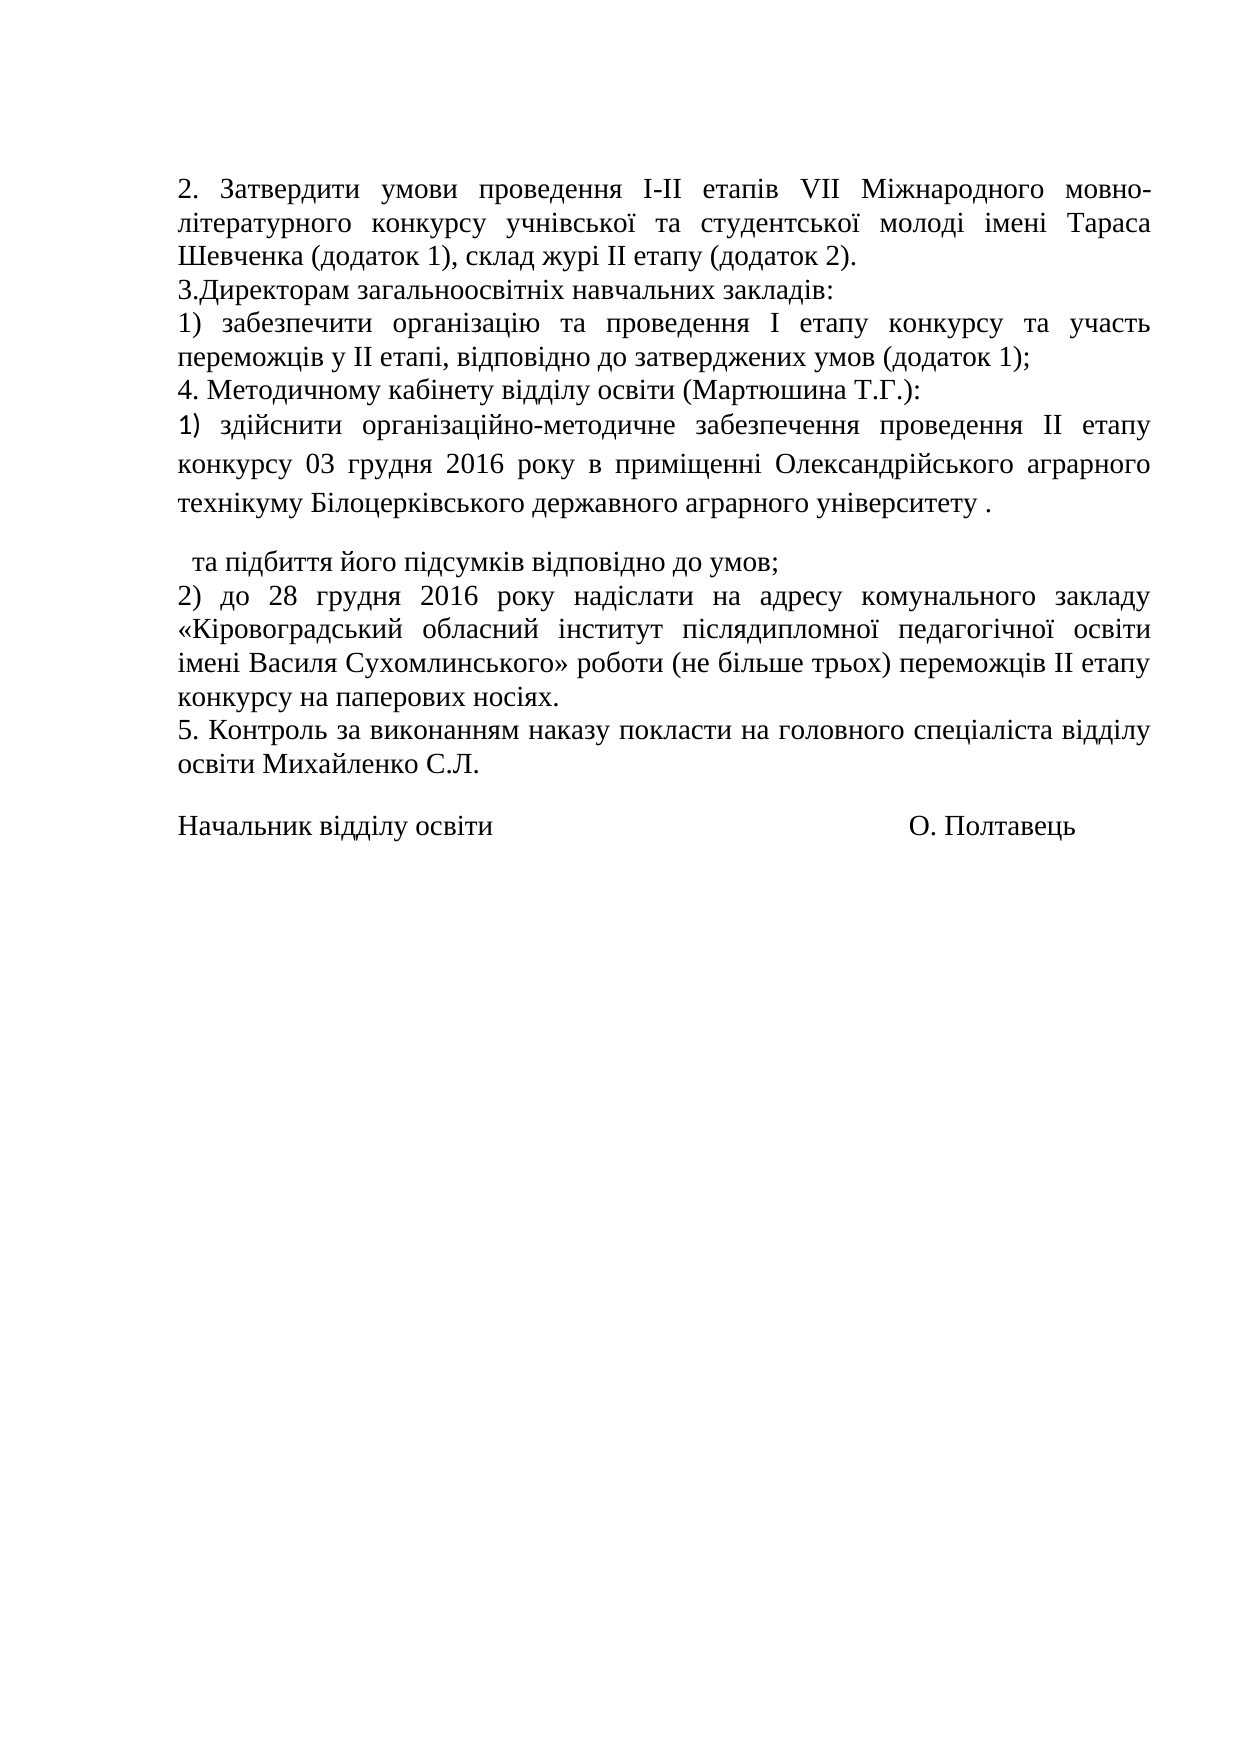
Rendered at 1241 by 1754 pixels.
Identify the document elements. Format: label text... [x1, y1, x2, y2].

text 2) до 28 грудня 2016 року надіслати на адресу комунального закладу «Кіровоградський обласний інститут післядипломної педагогічної освіти імені Василя Сухомлинського» роботи (не більше трьох) переможців ІІ етапу конкурсу на паперових носіях. [177, 578, 1152, 712]
text 2. Затвердити умови проведення І-ІІ етапів VІІ Міжнародного мовно- літературного конкурсу учнівської та студентської молоді імені Тараса Шевченка (додаток 1), склад журі ІІ етапу (додаток 2). [177, 171, 1152, 272]
text 1) здійснити організаційно-методичне забезпечення проведення ІІ етапу конкурсу 03 грудня 2016 року в приміщенні Олександрійського аграрного технікуму Білоцерківського державного аграрного університету . [177, 406, 1152, 519]
text Начальник відділу освіти О. Полтавець [177, 808, 1152, 842]
text 5. Контроль за виконанням наказу покласти на головного спеціаліста відділу освіти Михайленко С.Л. [177, 712, 1152, 779]
text 1) забезпечити організацію та проведення І етапу конкурсу та участь переможців у ІІ етапі, відповідно до затверджених умов (додаток 1); [177, 305, 1152, 372]
text та підбиття його підсумків відповідно до умов; [177, 544, 1152, 578]
text 3.Директорам загальноосвітніх навчальних закладів: [177, 272, 1152, 305]
text 4. Методичному кабінету відділу освіти (Мартюшина Т.Г.): [177, 372, 1152, 406]
